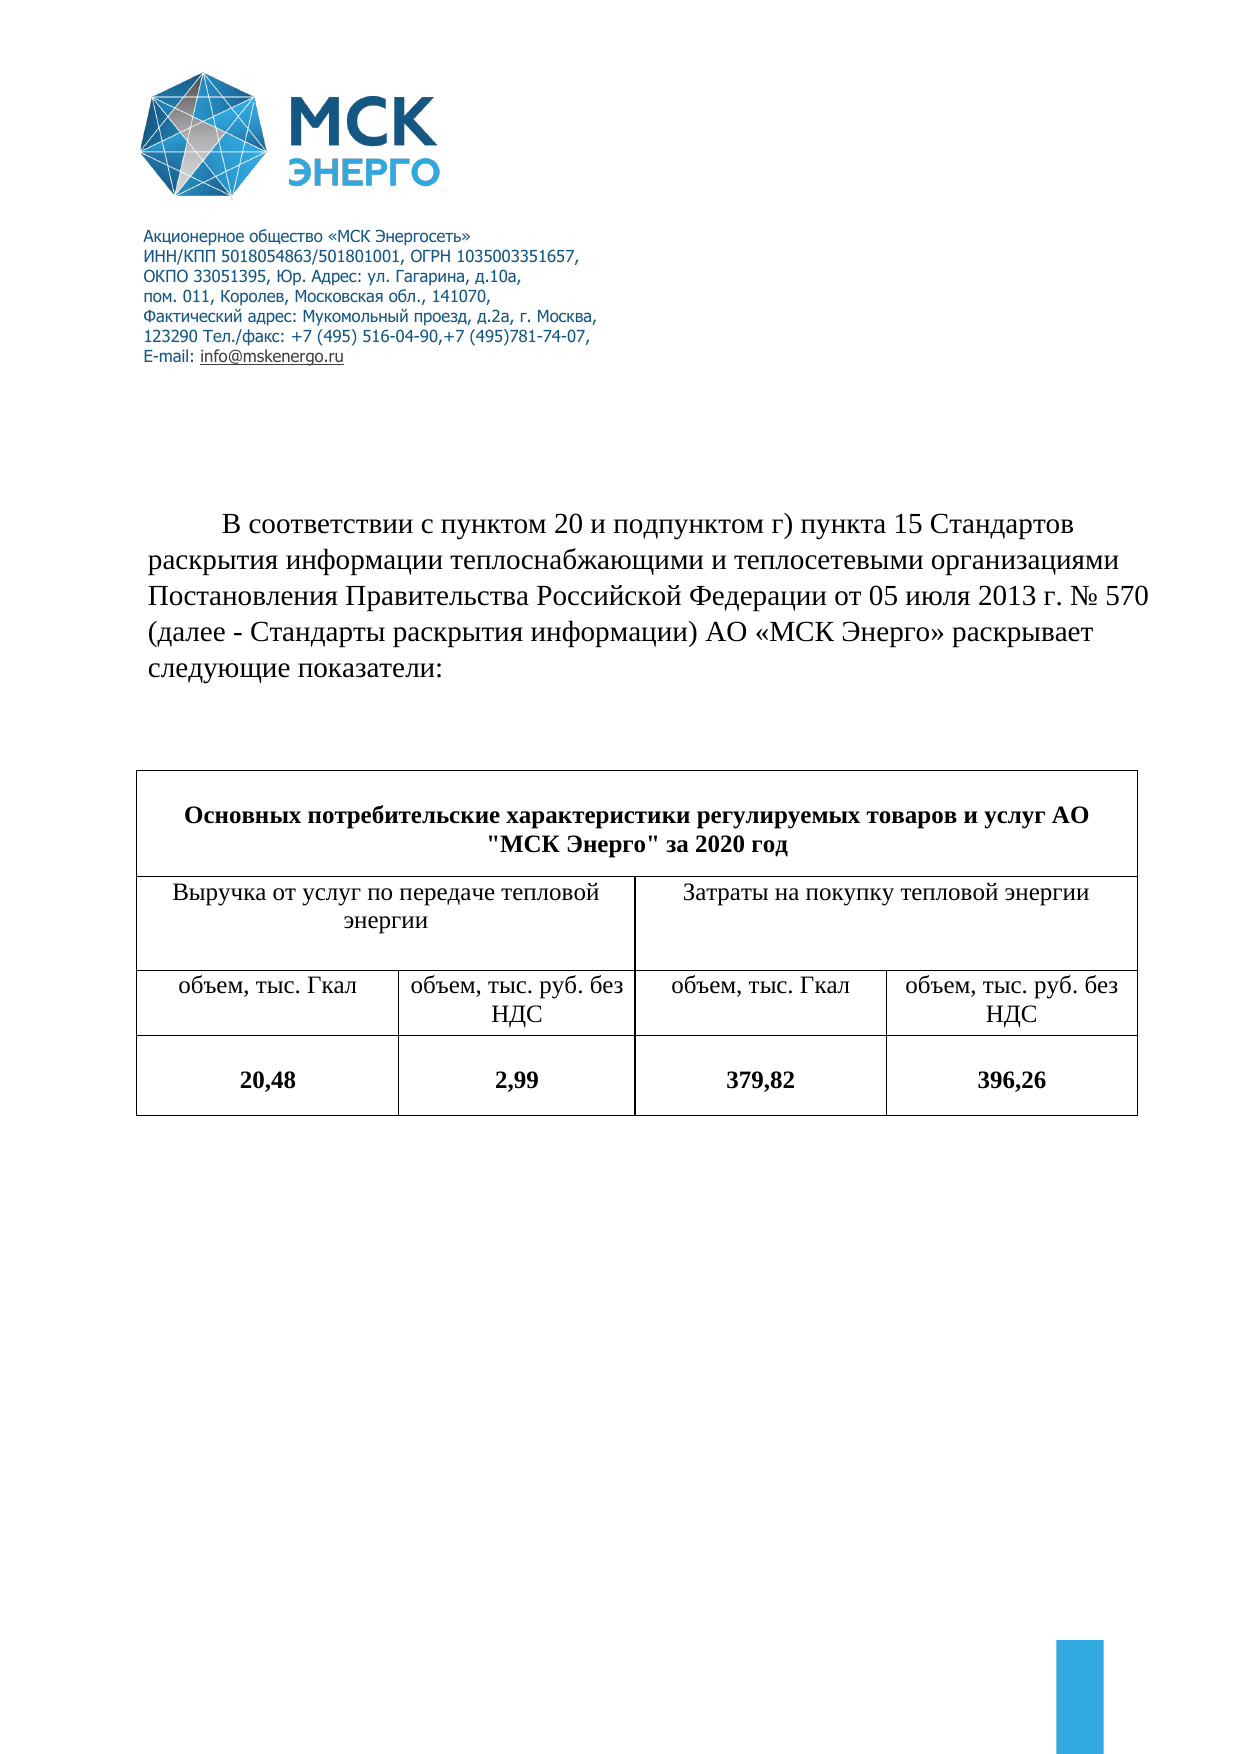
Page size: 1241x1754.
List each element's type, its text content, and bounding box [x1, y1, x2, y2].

text В соответствии с пунктом 20 и подпунктом г) пункта 15 Стандартов раскрытия информации теплоснабжающими и теплосетевыми организациями Постановления Правительства Российской Федерации от 05 июля 2013 г. № 570 (далее - Стандарты раскрытия информации) АО «МСК Энерго» раскрывает следующие показатели: [148, 506, 1181, 684]
table_cell 2,99 [399, 1036, 634, 1114]
table_cell 379,82 [636, 1036, 886, 1114]
table_cell объем, тыс. руб. без НДС [399, 971, 634, 1035]
table_cell 20,48 [137, 1036, 398, 1114]
table_cell объем, тыс. Гкал [636, 971, 886, 1035]
picture [140, 64, 447, 206]
table_header Основных потребительские характеристики регулируемых товаров и услуг АО "МСК Энерго" за 2020 год [137, 771, 1137, 876]
table_cell Выручка от услуг по передаче тепловой энергии [137, 877, 634, 969]
table_cell Затраты на покупку тепловой энергии [636, 877, 1137, 969]
table_cell объем, тыс. Гкал [137, 971, 398, 1035]
table_cell объем, тыс. руб. без НДС [887, 971, 1137, 1035]
table_cell 396,26 [887, 1036, 1137, 1114]
